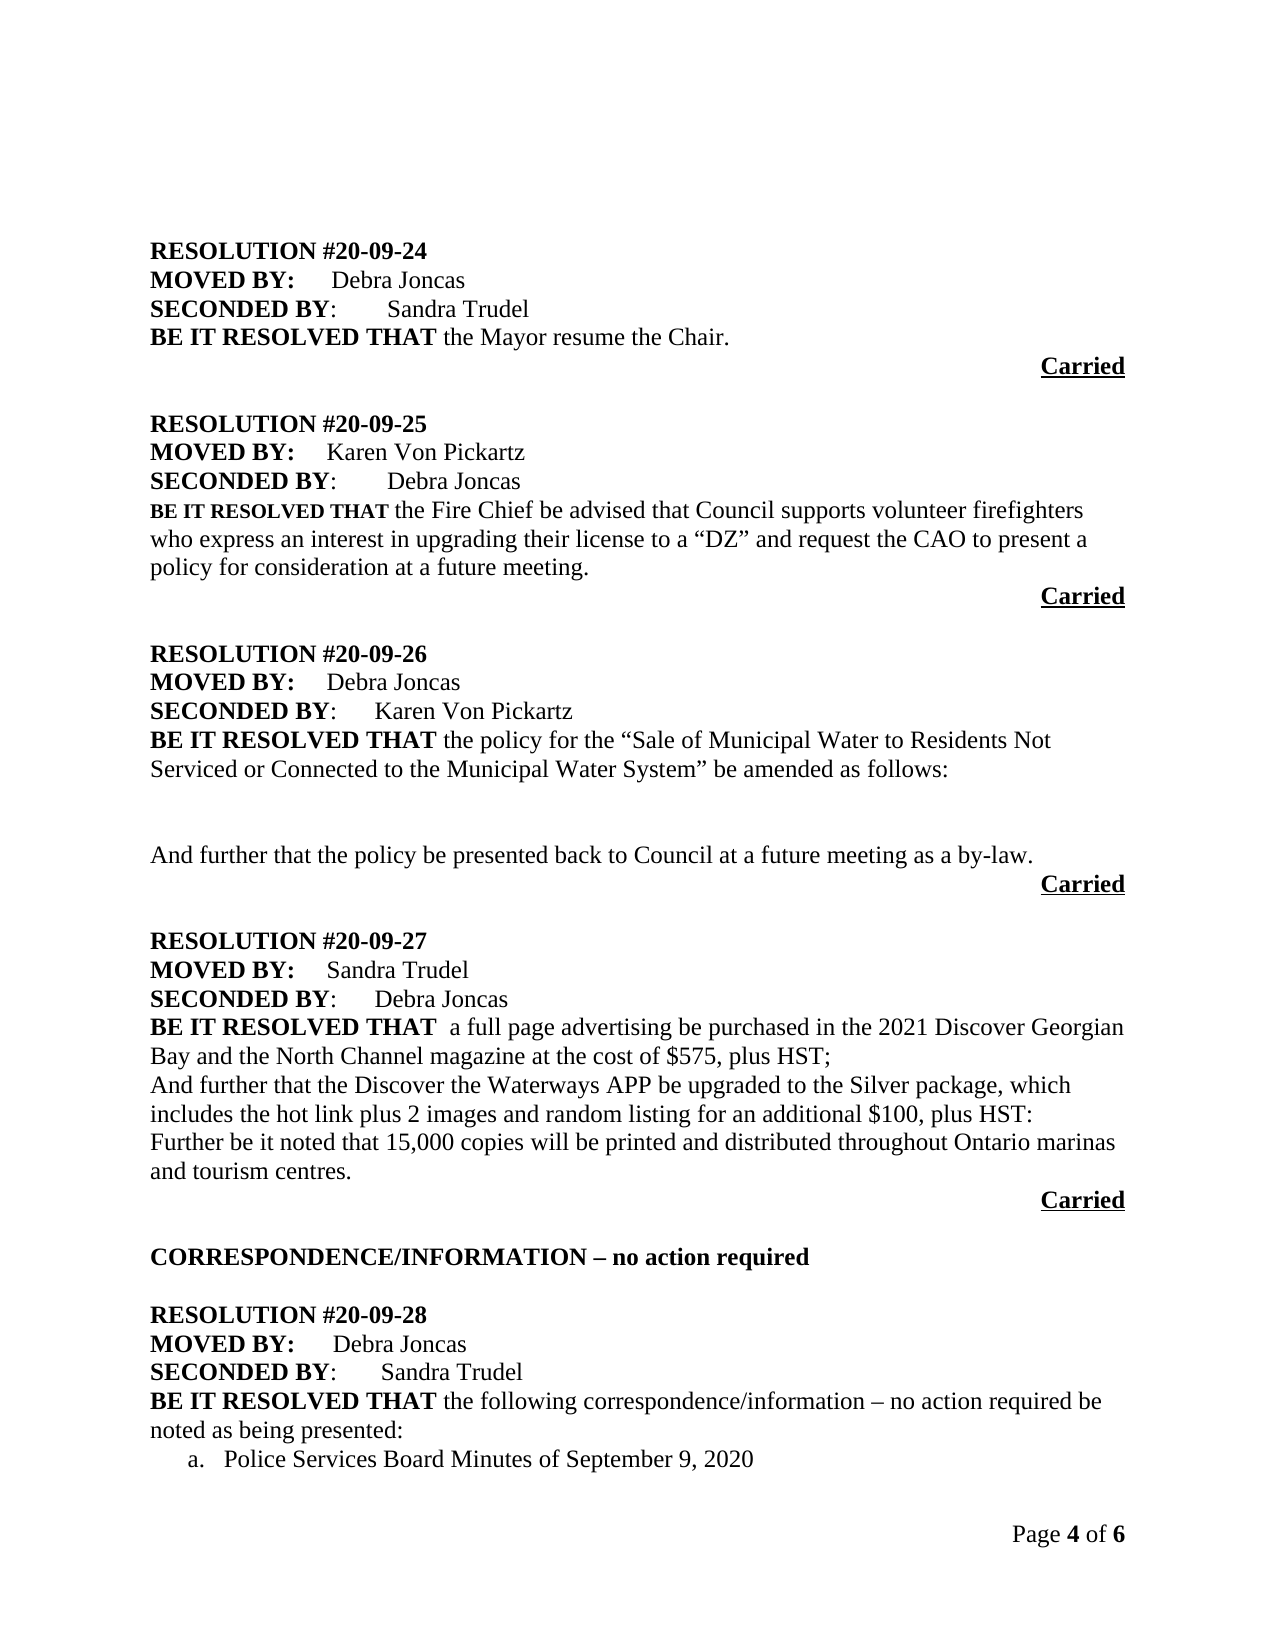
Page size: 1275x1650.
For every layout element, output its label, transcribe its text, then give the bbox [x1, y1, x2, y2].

text Carried [825, 1185, 1125, 1214]
text RESOLUTION #20-09-24 [150, 236, 1125, 265]
text MOVED BY: Debra Joncas [150, 667, 1125, 696]
list BE IT RESOLVED THAT the Fire Chief be advised that Council supports volunteer firefighters who express an interest in upgrading their license to a “DZ” and request the CAO to present a policy for consideration at a future meeting. [150, 495, 1125, 581]
text And further that the Discover the Waterways APP be upgraded to the Silver package, which includes the hot link plus 2 images and random listing for an additional $100, plus HST: [150, 1070, 1125, 1127]
text MOVED BY: Sandra Trudel [150, 955, 1125, 984]
text Carried [825, 869, 1125, 897]
text a. Police Services Board Minutes of September 9, 2020 [187, 1444, 1125, 1472]
text MOVED BY: Karen Von Pickartz [150, 437, 1125, 466]
text SECONDED BY: Karen Von Pickartz [150, 696, 1125, 725]
text Carried [825, 581, 1125, 610]
text And further that the policy be presented back to Council at a future meeting as a by-law. [150, 840, 1125, 869]
text RESOLUTION #20-09-25 [150, 409, 1125, 437]
text MOVED BY: Debra Joncas [150, 265, 1125, 294]
text MOVED BY: Debra Joncas [150, 1329, 1125, 1357]
text RESOLUTION #20-09-27 [150, 926, 1125, 955]
text RESOLUTION #20-09-28 [150, 1300, 1125, 1329]
text CORRESPONDENCE/INFORMATION – no action required [150, 1242, 1125, 1271]
text SECONDED BY: Debra Joncas [150, 466, 1125, 495]
text SECONDED BY: Sandra Trudel [150, 294, 1125, 322]
text BE IT RESOLVED THAT the Mayor resume the Chair. [150, 322, 1125, 351]
text Further be it noted that 15,000 copies will be printed and distributed throughout Ontario marinas and tourism centres. [150, 1127, 1125, 1185]
text Carried [150, 351, 1125, 380]
text SECONDED BY: Sandra Trudel [150, 1357, 1125, 1386]
text BE IT RESOLVED THAT the policy for the “Sale of Municipal Water to Residents Not Serviced or Connected to the Municipal Water System” be amended as follows: [150, 725, 1125, 782]
text SECONDED BY: Debra Joncas [150, 984, 1125, 1012]
text RESOLUTION #20-09-26 [150, 639, 1125, 667]
text BE IT RESOLVED THAT a full page advertising be purchased in the 2021 Discover Georgian Bay and the North Channel magazine at the cost of $575, plus HST; [150, 1012, 1125, 1070]
text BE IT RESOLVED THAT the following correspondence/information – no action required be noted as being presented: [150, 1386, 1125, 1444]
